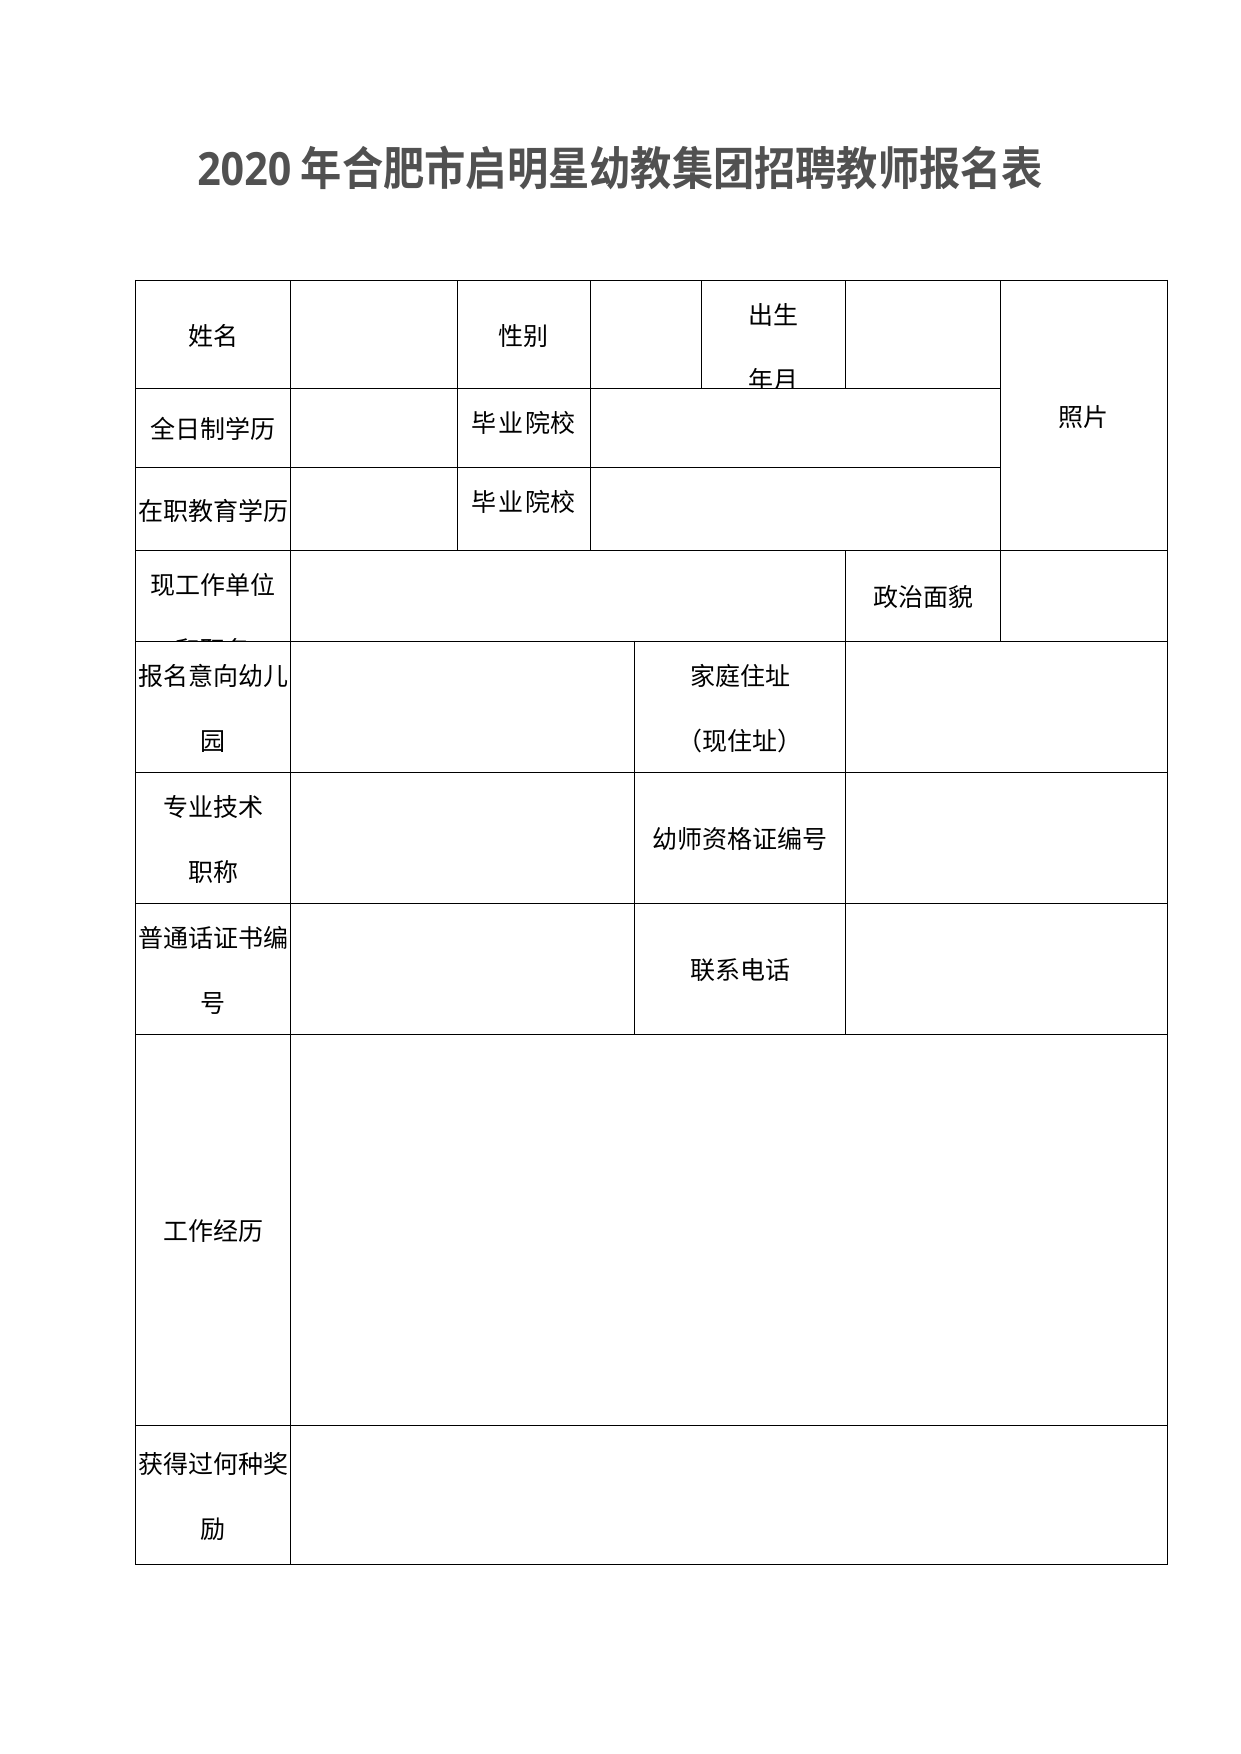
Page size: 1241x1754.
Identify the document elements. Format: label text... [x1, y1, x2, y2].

table_cell [291, 1035, 1167, 1425]
table_cell [291, 1426, 1167, 1564]
table_cell [591, 389, 1000, 467]
table_cell [291, 468, 457, 550]
table_cell [291, 904, 634, 1034]
table_cell [846, 773, 1167, 903]
table_cell [291, 642, 634, 772]
table_cell 全日制学历 [136, 389, 290, 467]
table_header 姓名 [136, 281, 290, 388]
table_header 性别 [458, 281, 590, 388]
table_cell 联系电话 [635, 904, 845, 1034]
text 2020年合肥市启明星幼教集团招聘教师报名表 [136, 117, 1104, 215]
table_cell 获得过何种奖励 [136, 1426, 290, 1564]
table_cell [591, 468, 1000, 550]
table_cell 报名意向幼儿园 [136, 642, 290, 772]
table_cell 现工作单位 和职务 [136, 551, 290, 641]
table_header [591, 281, 701, 388]
table_cell [846, 904, 1167, 1034]
table_cell 毕业院校 及专业 [458, 389, 590, 467]
table_cell 家庭住址 （现住址） [635, 642, 845, 772]
table_cell 幼师资格证编号 [635, 773, 845, 903]
table_header [291, 281, 457, 388]
table_cell [291, 551, 845, 641]
table_cell [846, 642, 1167, 772]
table_cell 毕业院校 及专业 [458, 468, 590, 550]
table_cell 专业技术 职称 [136, 773, 290, 903]
table_cell [291, 389, 457, 467]
table_cell [1001, 551, 1167, 641]
table_cell 政治面貌 [846, 551, 1000, 641]
table_cell 普通话证书编号 [136, 904, 290, 1034]
table_header [846, 281, 1000, 388]
table_header 出生 年月 [702, 281, 845, 388]
table_cell 工作经历 [136, 1035, 290, 1425]
table_header 照片 [1001, 281, 1167, 550]
table_cell [291, 773, 634, 903]
table_cell 在职教育学历 [136, 468, 290, 550]
